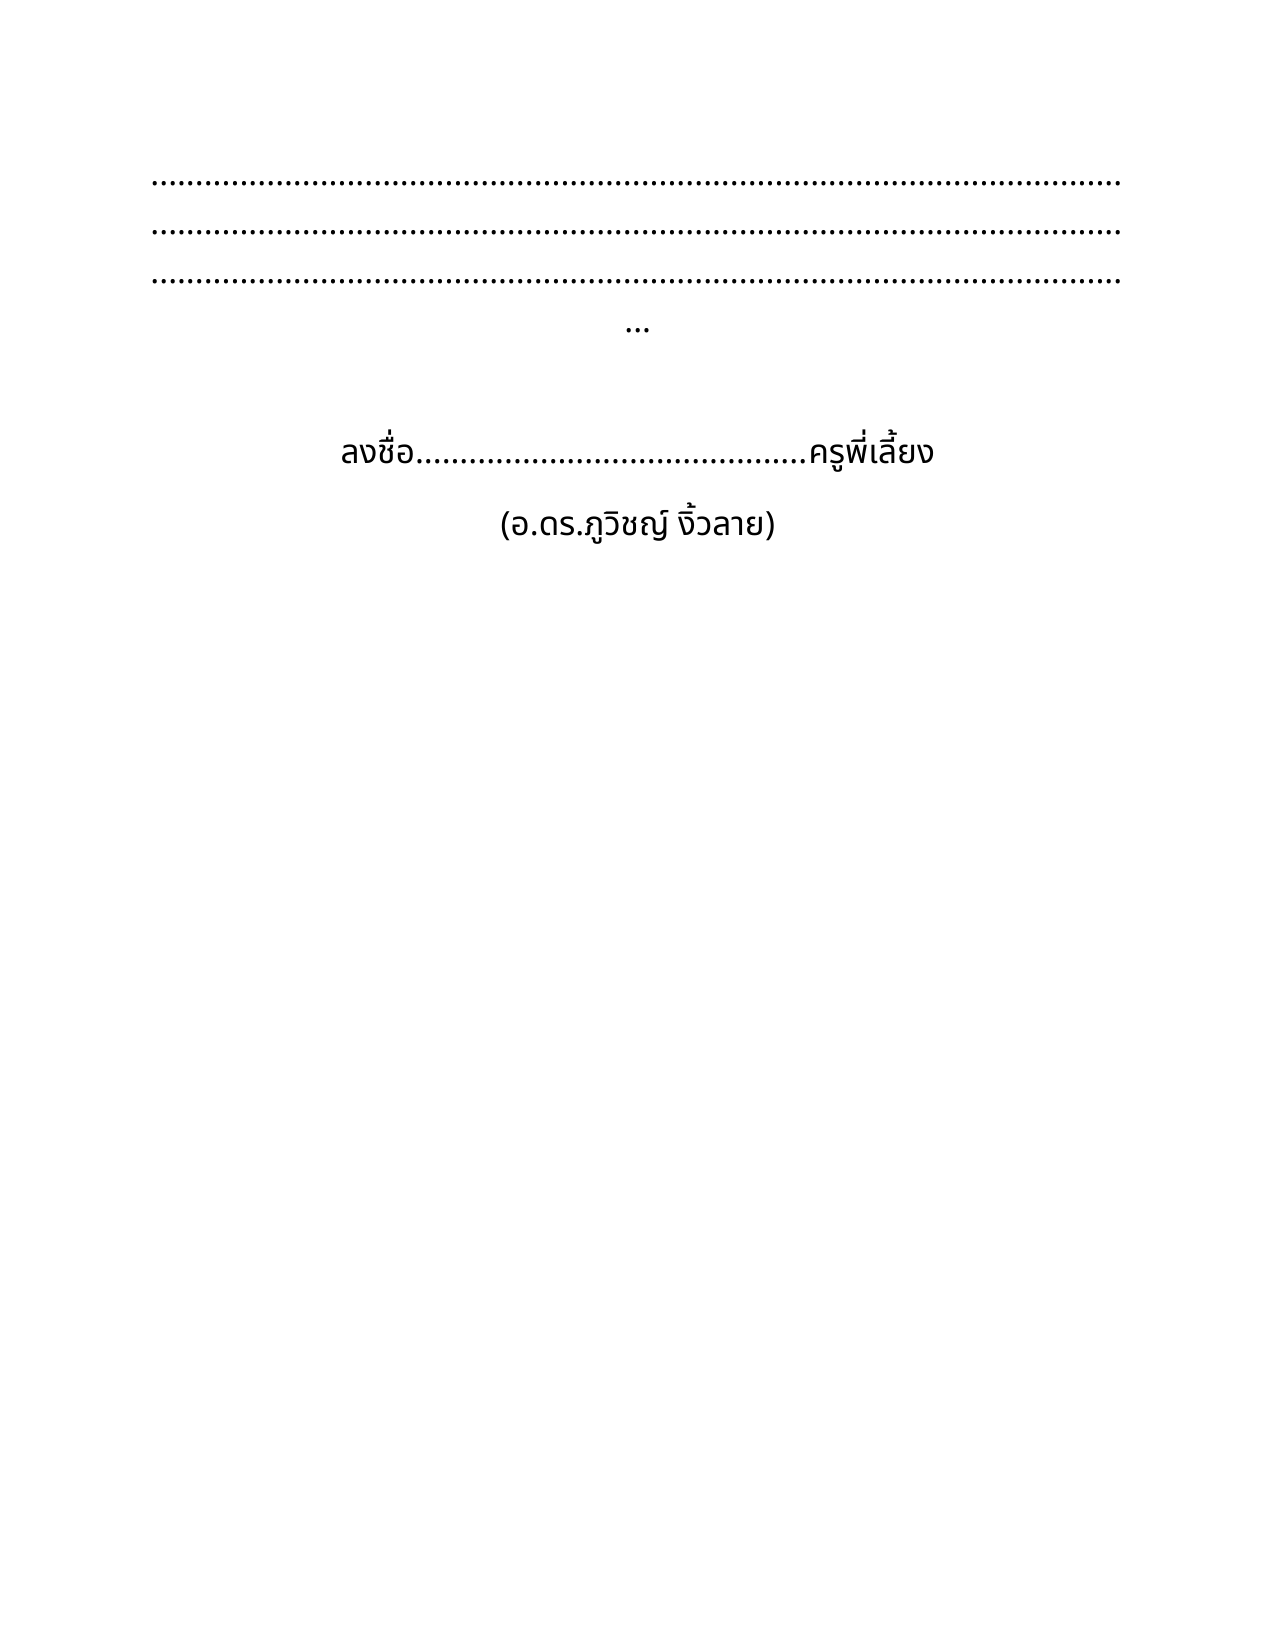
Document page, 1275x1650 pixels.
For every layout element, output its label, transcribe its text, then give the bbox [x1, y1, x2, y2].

text (อ.ดร.ภูวิชญ์ งิ้วลาย) [150, 499, 1125, 550]
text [150, 150, 1125, 342]
text ลงชื่อ............................................ครูพี่เลี้ยง [150, 428, 1125, 479]
